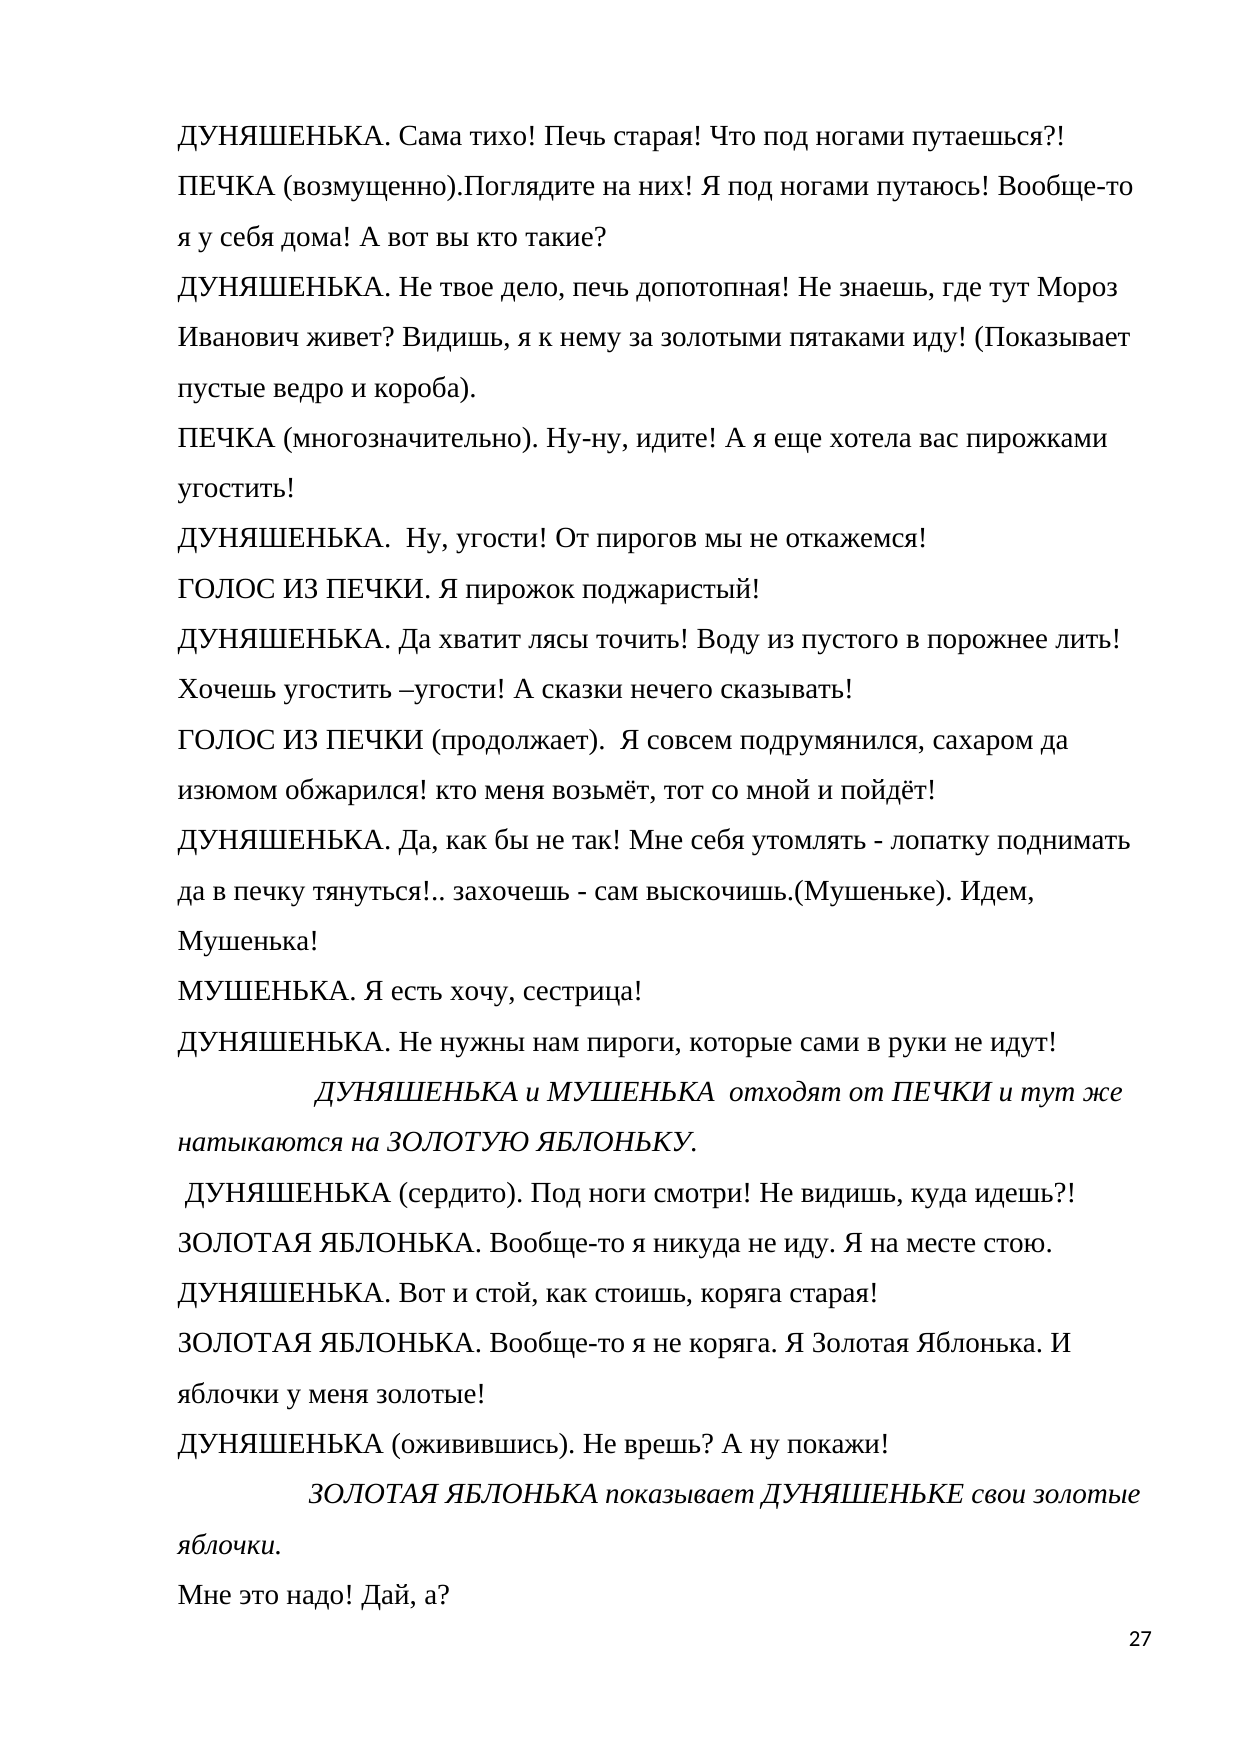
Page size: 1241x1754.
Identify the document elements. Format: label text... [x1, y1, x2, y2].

text ДУНЯШЕНЬКА. Не твое дело, печь допотопная! Не знаешь, где тут Мороз Иванович живет? Видишь, я к нему за золотыми пятаками иду! (Показывает пустые ведро и короба). [177, 269, 1152, 403]
text ПЕЧКА (многозначительно). Ну-ну, идите! А я еще хотела вас пирожками угостить! [177, 420, 1152, 504]
text ГОЛОС ИЗ ПЕЧКИ (продолжает). Я совсем подрумянился, сахаром да изюмом обжарился! кто меня возьмёт, тот со мной и пойдёт! [177, 722, 1152, 806]
text ДУНЯШЕНЬКА. Да хватит лясы точить! Воду из пустого в порожнее лить! Хочешь угостить –угости! А сказки нечего сказывать! [177, 621, 1152, 705]
text ПЕЧКА (возмущенно).Поглядите на них! Я под ногами путаюсь! Вообще-то я у себя дома! А вот вы кто такие? [177, 168, 1152, 252]
text ДУНЯШЕНЬКА и МУШЕНЬКА отходят от ПЕЧКИ и тут же натыкаются на ЗОЛОТУЮ ЯБЛОНЬКУ. [177, 1074, 1152, 1158]
text ДУНЯШЕНЬКА. Сама тихо! Печь старая! Что под ногами путаешься?! [177, 118, 1152, 152]
text ДУНЯШЕНЬКА. Да, как бы не так! Мне себя утомлять - лопатку поднимать да в печку тянуться!.. захочешь - сам выскочишь.(Мушеньке). Идем, Мушенька! [177, 822, 1152, 957]
text ГОЛОС ИЗ ПЕЧКИ. Я пирожок поджаристый! [177, 571, 1152, 604]
text ДУНЯШЕНЬКА. Ну, угости! От пирогов мы не откажемся! [177, 521, 1152, 554]
text ЗОЛОТАЯ ЯБЛОНЬКА. Вообще-то я не коряга. Я Золотая Яблонька. И яблочки у меня золотые! [177, 1326, 1152, 1409]
text ЗОЛОТАЯ ЯБЛОНЬКА показывает ДУНЯШЕНЬКЕ свои золотые яблочки. [177, 1477, 1152, 1560]
text ДУНЯШЕНЬКА. Вот и стой, как стоишь, коряга старая! [177, 1275, 1152, 1309]
text Мне это надо! Дай, а? [177, 1577, 1152, 1611]
text ДУНЯШЕНЬКА. Не нужны нам пироги, которые сами в руки не идут! [177, 1024, 1152, 1057]
text ЗОЛОТАЯ ЯБЛОНЬКА. Вообще-то я никуда не иду. Я на месте стою. [177, 1225, 1152, 1258]
text ДУНЯШЕНЬКА (оживившись). Не врешь? А ну покажи! [177, 1426, 1152, 1460]
text МУШЕНЬКА. Я есть хочу, сестрица! [177, 973, 1152, 1007]
text ДУНЯШЕНЬКА (сердито). Под ноги смотри! Не видишь, куда идешь?! [177, 1175, 1152, 1208]
